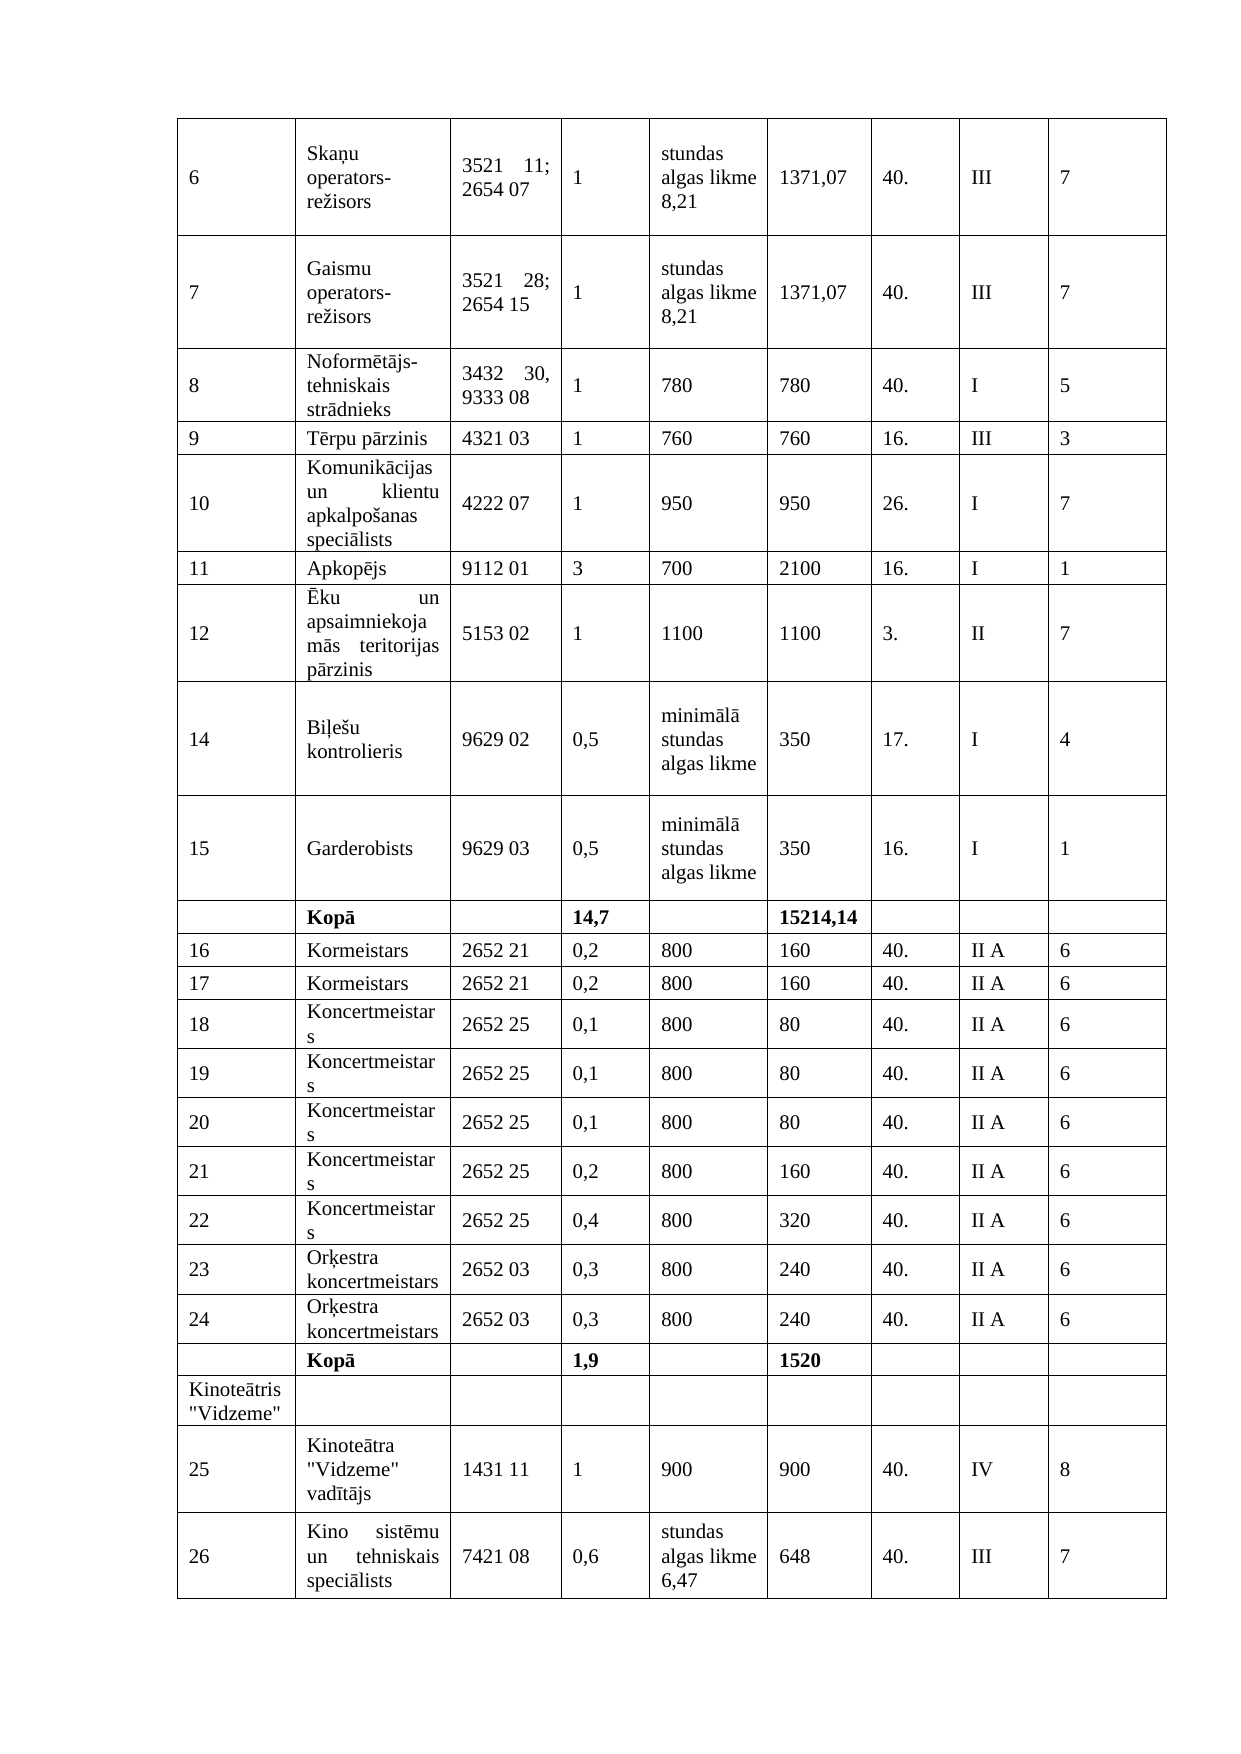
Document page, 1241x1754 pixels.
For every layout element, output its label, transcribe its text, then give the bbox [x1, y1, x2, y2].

table_cell 2652 25 [451, 1098, 561, 1146]
table_cell IV [960, 1426, 1048, 1512]
table_cell Orķestra koncertmeistars [296, 1295, 450, 1343]
table_cell Gaismu operators-režisors [296, 236, 450, 348]
table_cell 40. [872, 1147, 959, 1195]
table_cell Kinoteātris "Vidzeme" [178, 1376, 295, 1424]
table_cell Komunikācijas un klientu apkalpošanas speciālists [296, 455, 450, 551]
table_cell I [960, 552, 1048, 584]
table_cell 350 [768, 796, 871, 900]
table_cell Koncertmeistars [296, 1000, 450, 1048]
table_cell 3 [562, 552, 649, 584]
table_cell 0,1 [562, 1098, 649, 1146]
table_cell 160 [768, 967, 871, 998]
table_cell [960, 1344, 1048, 1375]
table_cell 1 [562, 422, 649, 454]
table_cell 21 [178, 1147, 295, 1195]
table_cell Orķestra koncertmeistars [296, 1245, 450, 1293]
table_cell [960, 1376, 1048, 1424]
table_cell 350 [768, 682, 871, 795]
table_cell 950 [768, 455, 871, 551]
table_cell 800 [650, 1147, 767, 1195]
table_cell 6 [1049, 1049, 1166, 1097]
table_cell 4 [1049, 682, 1166, 795]
table_cell [451, 901, 561, 933]
table_cell 0,1 [562, 1049, 649, 1097]
table_cell Apkopējs [296, 552, 450, 584]
table_cell stundas algas likme 8,21 [650, 236, 767, 348]
table_cell III [960, 1513, 1048, 1598]
table_cell [1049, 1376, 1166, 1424]
table_cell 11 [178, 552, 295, 584]
table_cell [451, 1344, 561, 1375]
table_cell 8 [1049, 1426, 1166, 1512]
table_cell Kinoteātra "Vidzeme" vadītājs [296, 1426, 450, 1512]
table_cell minimālā stundas algas likme [650, 796, 767, 900]
table_cell 26 [178, 1513, 295, 1598]
table_cell 6 [1049, 934, 1166, 966]
table_cell 2652 21 [451, 934, 561, 966]
table_cell 40. [872, 119, 959, 235]
table_cell 26. [872, 455, 959, 551]
table_cell 800 [650, 1000, 767, 1048]
table_cell II A [960, 1295, 1048, 1343]
table_cell Garderobists [296, 796, 450, 900]
table_cell [451, 1376, 561, 1424]
table_cell 2652 25 [451, 1000, 561, 1048]
table_cell 800 [650, 1098, 767, 1146]
table_cell 3 [1049, 422, 1166, 454]
table_cell 7 [1049, 236, 1166, 348]
table_cell minimālā stundas algas likme [650, 682, 767, 795]
table_cell stundas algas likme 8,21 [650, 119, 767, 235]
table_cell 1 [562, 119, 649, 235]
table_cell II A [960, 934, 1048, 966]
table_cell 9629 03 [451, 796, 561, 900]
table_cell [872, 901, 959, 933]
table_cell 7 [1049, 585, 1166, 681]
table_cell 40. [872, 1295, 959, 1343]
table_cell 3521 11; 2654 07 [451, 119, 561, 235]
table_cell 0,3 [562, 1295, 649, 1343]
table_cell 18 [178, 1000, 295, 1048]
table_cell 700 [650, 552, 767, 584]
table_cell 1 [562, 349, 649, 421]
table_cell [768, 1376, 871, 1424]
table_cell III [960, 119, 1048, 235]
table_cell 320 [768, 1196, 871, 1244]
table_cell 900 [768, 1426, 871, 1512]
table_cell 800 [650, 1196, 767, 1244]
table_cell Kopā [296, 901, 450, 933]
table_cell 1 [562, 455, 649, 551]
table_cell II [960, 585, 1048, 681]
table_cell 17 [178, 967, 295, 998]
table_cell 6 [1049, 1196, 1166, 1244]
table_cell Ēku un apsaimniekojamās teritorijas pārzinis [296, 585, 450, 681]
table_cell 19 [178, 1049, 295, 1097]
table_cell 3521 28; 2654 15 [451, 236, 561, 348]
table_cell II A [960, 1245, 1048, 1293]
table_cell Tērpu pārzinis [296, 422, 450, 454]
table_cell 800 [650, 967, 767, 998]
table_cell [178, 901, 295, 933]
table_cell 240 [768, 1295, 871, 1343]
table_cell 1100 [768, 585, 871, 681]
table_cell 80 [768, 1000, 871, 1048]
table_cell [650, 901, 767, 933]
table_cell 23 [178, 1245, 295, 1293]
table_cell 24 [178, 1295, 295, 1343]
table_cell 800 [650, 1245, 767, 1293]
table_cell 2652 25 [451, 1049, 561, 1097]
table_cell [1049, 901, 1166, 933]
table_cell 240 [768, 1245, 871, 1293]
table_cell stundas algas likme 6,47 [650, 1513, 767, 1598]
table_cell 780 [768, 349, 871, 421]
table_cell 16. [872, 552, 959, 584]
table_cell 760 [650, 422, 767, 454]
table_cell 7421 08 [451, 1513, 561, 1598]
table_cell 160 [768, 934, 871, 966]
table_cell 40. [872, 1098, 959, 1146]
table_cell I [960, 455, 1048, 551]
table_cell 10 [178, 455, 295, 551]
table_cell 40. [872, 1513, 959, 1598]
table_cell [296, 1376, 450, 1424]
table_cell Koncertmeistars [296, 1147, 450, 1195]
table_cell 4321 03 [451, 422, 561, 454]
table_cell 80 [768, 1049, 871, 1097]
table_cell [872, 1376, 959, 1424]
table_cell 25 [178, 1426, 295, 1512]
table_cell 800 [650, 1295, 767, 1343]
table_cell 950 [650, 455, 767, 551]
table_cell 0,4 [562, 1196, 649, 1244]
table_cell II A [960, 967, 1048, 998]
table_cell 17. [872, 682, 959, 795]
table_cell 16 [178, 934, 295, 966]
table_cell Koncertmeistars [296, 1196, 450, 1244]
table_cell 7 [1049, 119, 1166, 235]
table_cell 6 [1049, 1000, 1166, 1048]
table_cell Koncertmeistars [296, 1098, 450, 1146]
table_cell 6 [1049, 1147, 1166, 1195]
table_cell Koncertmeistars [296, 1049, 450, 1097]
table_cell 40. [872, 1426, 959, 1512]
table_cell 80 [768, 1098, 871, 1146]
table_cell II A [960, 1196, 1048, 1244]
table_cell 1431 11 [451, 1426, 561, 1512]
table_cell Kopā [296, 1344, 450, 1375]
table_cell Kormeistars [296, 967, 450, 998]
table_cell [872, 1344, 959, 1375]
table_cell II A [960, 1049, 1048, 1097]
table_cell 1 [562, 236, 649, 348]
table_cell 780 [650, 349, 767, 421]
table_cell 7 [178, 236, 295, 348]
table_cell 2100 [768, 552, 871, 584]
table_cell 0,2 [562, 1147, 649, 1195]
table_cell 9112 01 [451, 552, 561, 584]
table_cell 0,6 [562, 1513, 649, 1598]
table_cell 0,3 [562, 1245, 649, 1293]
table_cell 40. [872, 1049, 959, 1097]
table_cell 40. [872, 1000, 959, 1048]
table_cell 2652 21 [451, 967, 561, 998]
table_cell II A [960, 1147, 1048, 1195]
table_cell 1371,07 [768, 119, 871, 235]
table_cell 2652 25 [451, 1147, 561, 1195]
table_cell 4222 07 [451, 455, 561, 551]
table_cell 5153 02 [451, 585, 561, 681]
table_cell 16. [872, 796, 959, 900]
table_cell 6 [1049, 1245, 1166, 1293]
table_cell 15214,14 [768, 901, 871, 933]
table_cell 900 [650, 1426, 767, 1512]
table_cell 14 [178, 682, 295, 795]
table_cell III [960, 422, 1048, 454]
table_cell 22 [178, 1196, 295, 1244]
table_cell 2652 03 [451, 1245, 561, 1293]
table_cell 2652 03 [451, 1295, 561, 1343]
table_cell I [960, 682, 1048, 795]
table_cell 1 [562, 585, 649, 681]
table_cell Skaņu operators-režisors [296, 119, 450, 235]
table_cell 40. [872, 1196, 959, 1244]
table_cell 40. [872, 236, 959, 348]
table_cell II A [960, 1000, 1048, 1048]
table_cell 9 [178, 422, 295, 454]
table_cell 20 [178, 1098, 295, 1146]
table_cell 15 [178, 796, 295, 900]
table_cell 8 [178, 349, 295, 421]
table_cell 1 [1049, 796, 1166, 900]
table_cell 5 [1049, 349, 1166, 421]
table_cell 1100 [650, 585, 767, 681]
table_cell 0,1 [562, 1000, 649, 1048]
table_cell 9629 02 [451, 682, 561, 795]
table_cell 6 [178, 119, 295, 235]
table_cell 0,2 [562, 967, 649, 998]
table_cell II A [960, 1098, 1048, 1146]
table_cell [650, 1376, 767, 1424]
table_cell I [960, 796, 1048, 900]
table_cell 40. [872, 967, 959, 998]
table_cell 800 [650, 934, 767, 966]
table_cell 0,2 [562, 934, 649, 966]
table_cell 1371,07 [768, 236, 871, 348]
table_cell 1,9 [562, 1344, 649, 1375]
table_cell 800 [650, 1049, 767, 1097]
table_cell [960, 901, 1048, 933]
table_cell Biļešu kontrolieris [296, 682, 450, 795]
table_cell 1 [562, 1426, 649, 1512]
table_cell I [960, 349, 1048, 421]
table_cell [562, 1376, 649, 1424]
table_cell 648 [768, 1513, 871, 1598]
table_cell 40. [872, 349, 959, 421]
table_cell 12 [178, 585, 295, 681]
table_cell 40. [872, 934, 959, 966]
table_cell 3. [872, 585, 959, 681]
table_cell 6 [1049, 967, 1166, 998]
table_cell 1520 [768, 1344, 871, 1375]
table_cell [178, 1344, 295, 1375]
table_cell 3432 30, 9333 08 [451, 349, 561, 421]
table_cell Kormeistars [296, 934, 450, 966]
table_cell 160 [768, 1147, 871, 1195]
table_cell 40. [872, 1245, 959, 1293]
table_cell 6 [1049, 1098, 1166, 1146]
table_cell 0,5 [562, 796, 649, 900]
table_cell 7 [1049, 1513, 1166, 1598]
table_cell Noformētājs-tehniskais strādnieks [296, 349, 450, 421]
table_cell 7 [1049, 455, 1166, 551]
table_cell 760 [768, 422, 871, 454]
table_cell [1049, 1344, 1166, 1375]
table_cell III [960, 236, 1048, 348]
table_cell 6 [1049, 1295, 1166, 1343]
table_cell 0,5 [562, 682, 649, 795]
table_cell 16. [872, 422, 959, 454]
table_cell 14,7 [562, 901, 649, 933]
table_cell [650, 1344, 767, 1375]
table_cell 1 [1049, 552, 1166, 584]
table_cell Kino sistēmu un tehniskais speciālists [296, 1513, 450, 1598]
table_cell 2652 25 [451, 1196, 561, 1244]
